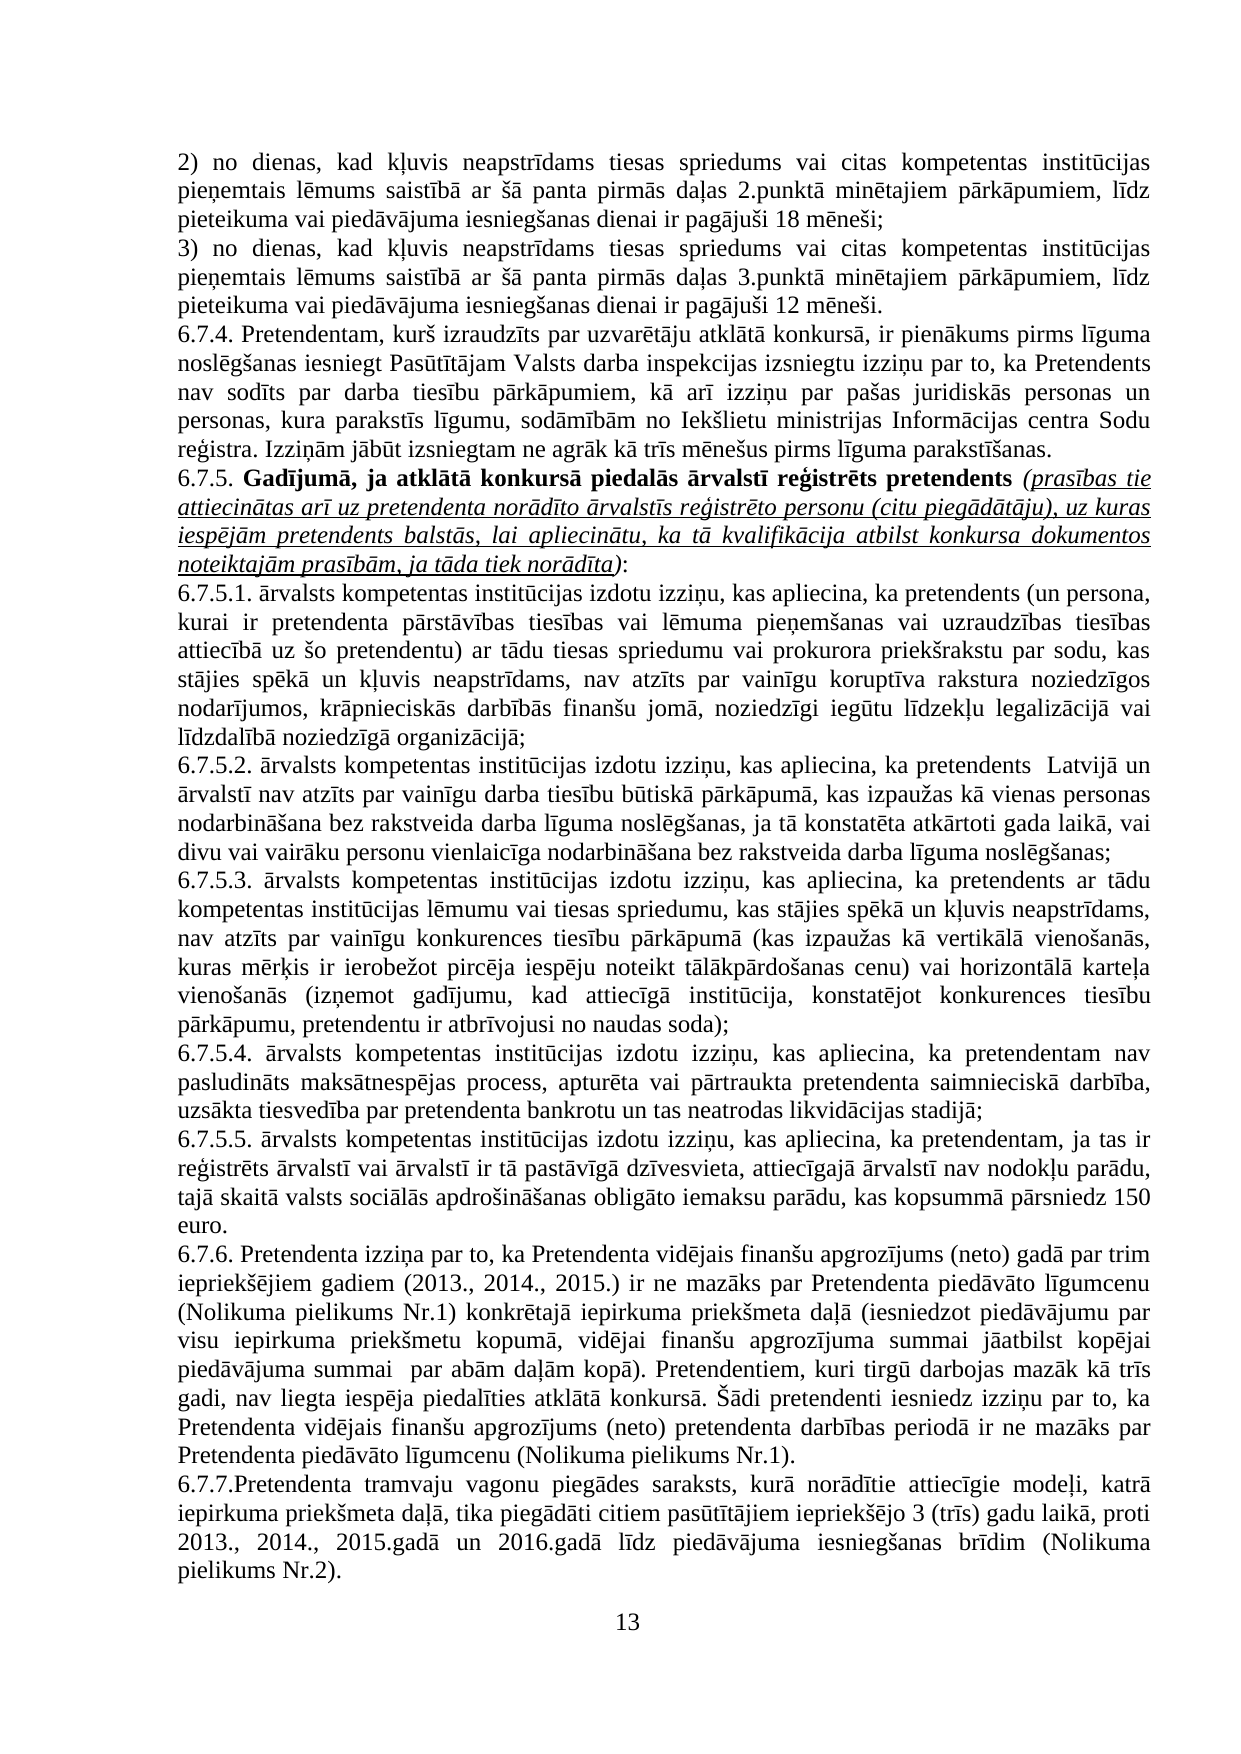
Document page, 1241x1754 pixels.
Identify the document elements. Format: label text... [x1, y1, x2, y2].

text 6.7.5.3. ārvalsts kompetentas institūcijas izdotu izziņu, kas apliecina, ka pretendents ar tādu kompetentas institūcijas lēmumu vai tiesas spriedumu, kas stājies spēkā un kļuvis neapstrīdams, nav atzīts par vainīgu konkurences tiesību pārkāpumā (kas izpaužas kā vertikālā vienošanās, kuras mērķis ir ierobežot pircēja iespēju noteikt tālākpārdošanas cenu) vai horizontālā karteļa vienošanās (izņemot gadījumu, kad attiecīgā institūcija, konstatējot konkurences tiesību pārkāpumu, pretendentu ir atbrīvojusi no naudas soda); [177, 866, 1152, 1038]
text 6.7.5.1. ārvalsts kompetentas institūcijas izdotu izziņu, kas apliecina, ka pretendents (un persona, kurai ir pretendenta pārstāvības tiesības vai lēmuma pieņemšanas vai uzraudzības tiesības attiecībā uz šo pretendentu) ar tādu tiesas spriedumu vai prokurora priekšrakstu par sodu, kas stājies spēkā un kļuvis neapstrīdams, nav atzīts par vainīgu koruptīva rakstura noziedzīgos nodarījumos, krāpnieciskās darbībās finanšu jomā, noziedzīgi iegūtu līdzekļu legalizācijā vai līdzdalībā noziedzīgā organizācijā; [177, 578, 1152, 751]
text 6.7.5.2. ārvalsts kompetentas institūcijas izdotu izziņu, kas apliecina, ka pretendents Latvijā un ārvalstī nav atzīts par vainīgu darba tiesību būtiskā pārkāpumā, kas izpaužas kā vienas personas nodarbināšana bez rakstveida darba līguma noslēgšanas, ja tā konstatēta atkārtoti gada laikā, vai divu vai vairāku personu vienlaicīga nodarbināšana bez rakstveida darba līguma noslēgšanas; [177, 751, 1152, 866]
text 6.7.4. Pretendentam, kurš izraudzīts par uzvarētāju atklātā konkursā, ir pienākums pirms līguma noslēgšanas iesniegt Pasūtītājam Valsts darba inspekcijas izsniegtu izziņu par to, ka Pretendents nav sodīts par darba tiesību pārkāpumiem, kā arī izziņu par pašas juridiskās personas un personas, kura parakstīs līgumu, sodāmībām no Iekšlietu ministrijas Informācijas centra Sodu reģistra. Izziņām jābūt izsniegtam ne agrāk kā trīs mēnešus pirms līguma parakstīšanas. [177, 319, 1152, 463]
text 6.7.5. Gadījumā, ja atklātā konkursā piedalās ārvalstī reģistrēts pretendents (prasības tie attiecinātas arī uz pretendenta norādīto ārvalstīs reģistrēto personu (citu piegādātāju), uz kuras iespējām pretendents balstās, lai apliecinātu, ka tā kvalifikācija atbilst konkursa dokumentos noteiktajām prasībām, ja tāda tiek norādīta): [177, 463, 1152, 578]
text 6.7.7.Pretendenta tramvaju vagonu piegādes saraksts, kurā norādītie attiecīgie modeļi, katrā iepirkuma priekšmeta daļā, tika piegādāti citiem pasūtītājiem iepriekšējo 3 (trīs) gadu laikā, proti 2013., 2014., 2015.gadā un 2016.gadā līdz piedāvājuma iesniegšanas brīdim (Nolikuma pielikums Nr.2). [177, 1469, 1152, 1584]
text 6.7.5.4. ārvalsts kompetentas institūcijas izdotu izziņu, kas apliecina, ka pretendentam nav pasludināts maksātnespējas process, apturēta vai pārtraukta pretendenta saimnieciskā darbība, uzsākta tiesvedība par pretendenta bankrotu un tas neatrodas likvidācijas stadijā; [177, 1038, 1152, 1124]
text 2) no dienas, kad kļuvis neapstrīdams tiesas spriedums vai citas kompetentas institūcijas pieņemtais lēmums saistībā ar šā panta pirmās daļas 2.punktā minētajiem pārkāpumiem, līdz pieteikuma vai piedāvājuma iesniegšanas dienai ir pagājuši 18 mēneši; [177, 147, 1152, 233]
text 3) no dienas, kad kļuvis neapstrīdams tiesas spriedums vai citas kompetentas institūcijas pieņemtais lēmums saistībā ar šā panta pirmās daļas 3.punktā minētajiem pārkāpumiem, līdz pieteikuma vai piedāvājuma iesniegšanas dienai ir pagājuši 12 mēneši. [177, 233, 1152, 319]
text 6.7.5.5. ārvalsts kompetentas institūcijas izdotu izziņu, kas apliecina, ka pretendentam, ja tas ir reģistrēts ārvalstī vai ārvalstī ir tā pastāvīgā dzīvesvieta, attiecīgajā ārvalstī nav nodokļu parādu, tajā skaitā valsts sociālās apdrošināšanas obligāto iemaksu parādu, kas kopsummā pārsniedz 150 euro. [177, 1124, 1152, 1239]
text 6.7.6. Pretendenta izziņa par to, ka Pretendenta vidējais finanšu apgrozījums (neto) gadā par trim iepriekšējiem gadiem (2013., 2014., 2015.) ir ne mazāks par Pretendenta piedāvāto līgumcenu (Nolikuma pielikums Nr.1) konkrētajā iepirkuma priekšmeta daļā (iesniedzot piedāvājumu par visu iepirkuma priekšmetu kopumā, vidējai finanšu apgrozījuma summai jāatbilst kopējai piedāvājuma summai par abām daļām kopā). Pretendentiem, kuri tirgū darbojas mazāk kā trīs gadi, nav liegta iespēja piedalīties atklātā konkursā. Šādi pretendenti iesniedz izziņu par to, ka Pretendenta vidējais finanšu apgrozījums (neto) pretendenta darbības periodā ir ne mazāks par Pretendenta piedāvāto līgumcenu (Nolikuma pielikums Nr.1). [177, 1239, 1152, 1469]
